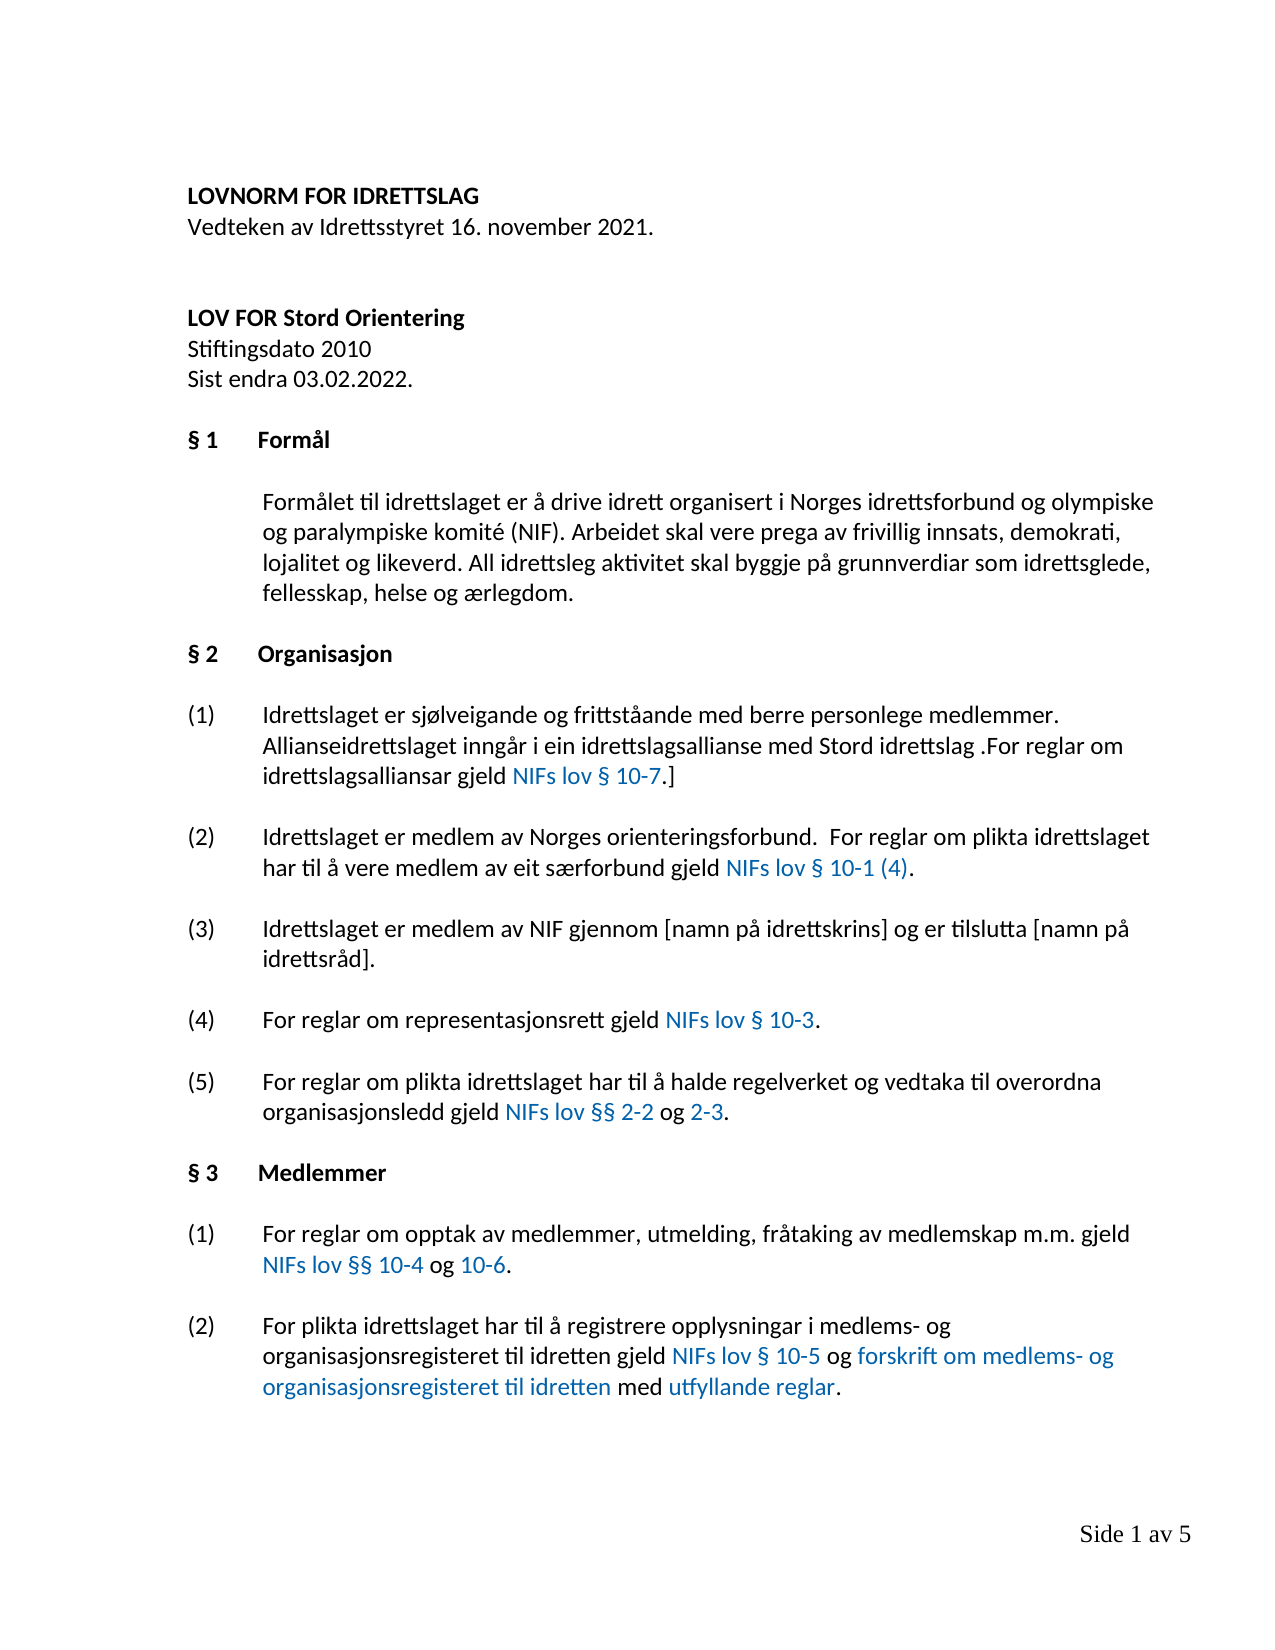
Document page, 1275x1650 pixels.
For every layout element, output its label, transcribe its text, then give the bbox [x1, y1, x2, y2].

text § 1 Formål [187, 425, 1176, 455]
text (2) Idrettslaget er medlem av Norges orienteringsforbund. For reglar om plikta idrettslaget har til å vere medlem av eit særforbund gjeld NIFs lov § 10-1 (4). [187, 821, 1176, 882]
text LOVNORM FOR IDRETTSLAG [187, 181, 1270, 211]
text (3) Idrettslaget er medlem av NIF gjennom [namn på idrettskrins] og er tilslutta [namn på idrettsråd]. [187, 913, 1176, 974]
text (1) Idrettslaget er sjølveigande og frittståande med berre personlege medlemmer. Allianseidrettslaget inngår i ein idrettslagsallianse med Stord idrettslag .For reglar om idrettslagsalliansar gjeld NIFs lov § 10-7.] [187, 699, 1176, 791]
text (4) For reglar om representasjonsrett gjeld NIFs lov § 10-3. [187, 1004, 1176, 1035]
list For reglar om opptak av medlemmer, utmelding, fråtaking av medlemskap m.m. gjeld NIFs lov §§ 10-4 og 10-6. [187, 1218, 1176, 1279]
text Vedteken av Idrettsstyret 16. november 2021. [187, 211, 1176, 242]
list For plikta idrettslaget har til å registrere opplysningar i medlems- og organisasjonsregisteret til idretten gjeld NIFs lov § 10-5 og forskrift om medlems- og organisasjonsregisteret til idretten med utfyllande reglar. [187, 1310, 1176, 1401]
text § 2 Organisasjon [187, 638, 1176, 669]
text LOV FOR Stord Orientering [187, 303, 1176, 333]
text § 3 Medlemmer [187, 1157, 1176, 1188]
text Formålet til idrettslaget er å drive idrett organisert i Norges idrettsforbund og olympiske og paralympiske komité (NIF). Arbeidet skal vere prega av frivillig innsats, demokrati, lojalitet og likeverd. All idrettsleg aktivitet skal byggje på grunnverdiar som idrettsglede, fellesskap, helse og ærlegdom. [262, 486, 1176, 608]
text Stiftingsdato 2010 [187, 333, 1176, 364]
text (5) For reglar om plikta idrettslaget har til å halde regelverket og vedtaka til overordna organisasjonsledd gjeld NIFs lov §§ 2-2 og 2-3. [187, 1066, 1176, 1127]
text Sist endra 03.02.2022. [187, 364, 1176, 394]
